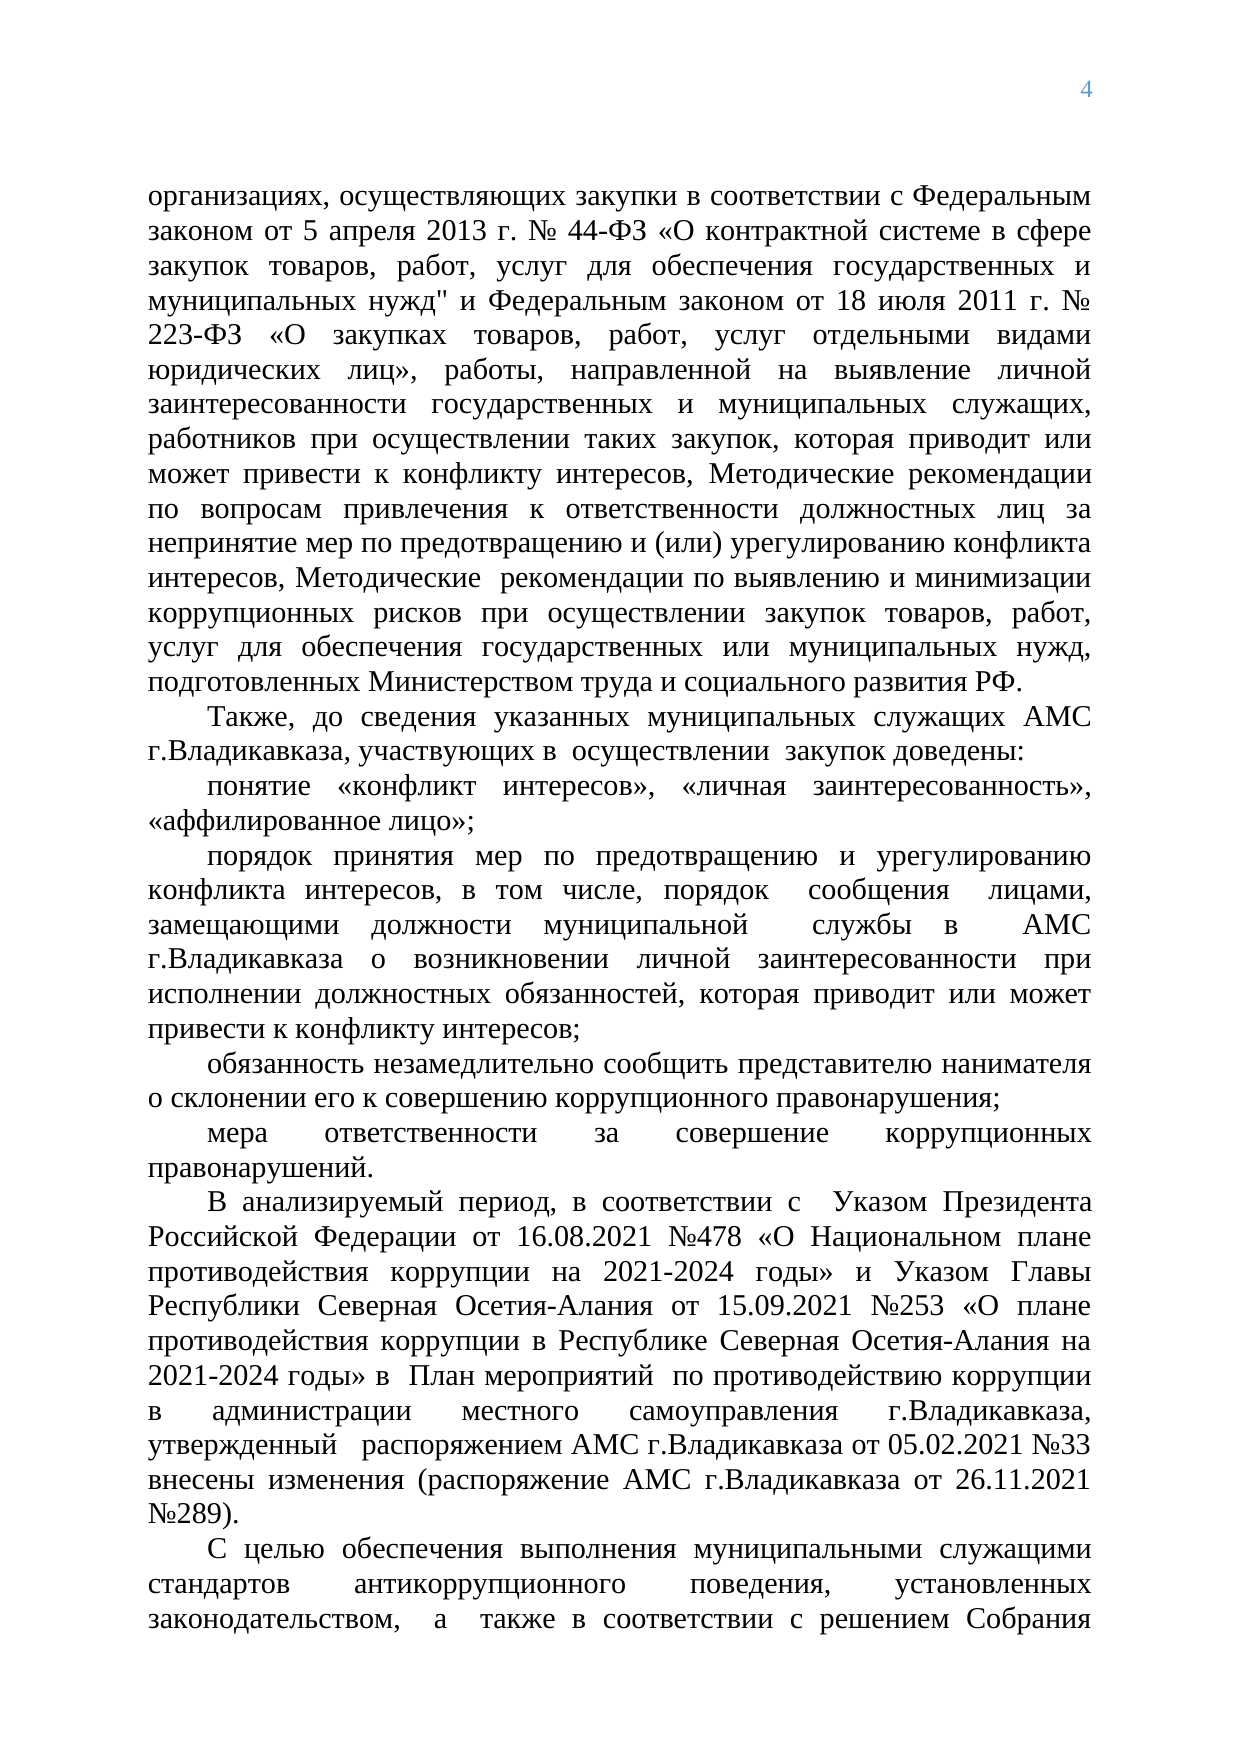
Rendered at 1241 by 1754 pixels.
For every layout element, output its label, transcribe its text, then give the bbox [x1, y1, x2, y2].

text понятие «конфликт интересов», «личная заинтересованность», «аффилированное лицо»; [148, 767, 1092, 837]
text Также, до сведения указанных муниципальных служащих АМС г.Владикавказа, участвующих в осуществлении закупок доведены: [148, 698, 1092, 767]
text В анализируемый период, в соответствии с Указом Президента Российской Федерации от 16.08.2021 №478 «О Национальном плане противодействия коррупции на 2021-2024 годы» и Указом Главы Республики Северная Осетия-Алания от 15.09.2021 №253 «О плане противодействия коррупции в Республике Северная Осетия-Алания на 2021-2024 годы» в План мероприятий по противодействию коррупции в администрации местного самоуправления г.Владикавказа, утвержденный распоряжением АМС г.Владикавказа от 05.02.2021 №33 внесены изменения (распоряжение АМС г.Владикавказа от 26.11.2021 №289). [148, 1183, 1092, 1530]
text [148, 1530, 1092, 1634]
text обязанность незамедлительно сообщить представителю нанимателя о склонении его к совершению коррупционного правонарушения; [148, 1045, 1092, 1114]
text мера ответственности за совершение коррупционных правонарушений. [148, 1114, 1092, 1183]
text порядок принятия мер по предотвращению и урегулированию конфликта интересов, в том числе, порядок сообщения лицами, замещающими должности муниципальной службы в АМС г.Владикавказа о возникновении личной заинтересованности при исполнении должностных обязанностей, которая приводит или может привести к конфликту интересов; [148, 837, 1092, 1045]
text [148, 178, 1092, 698]
